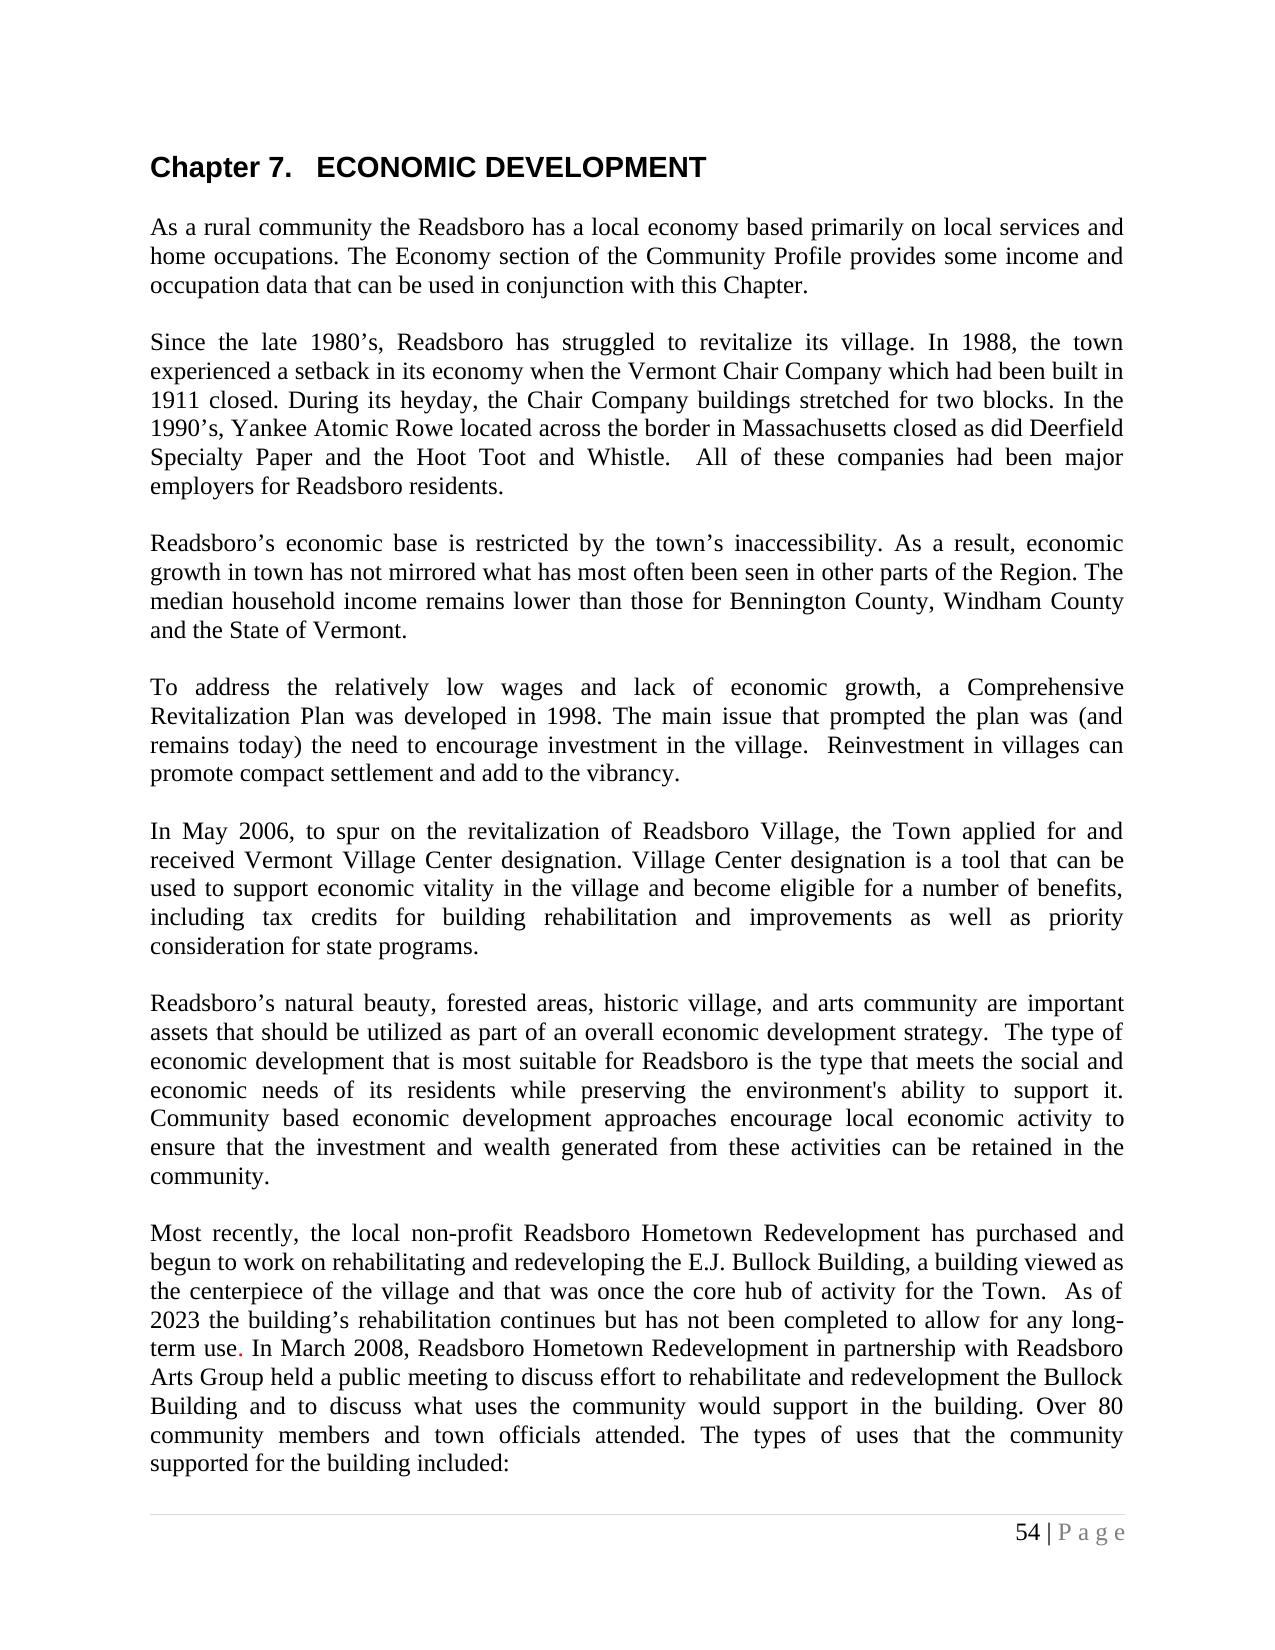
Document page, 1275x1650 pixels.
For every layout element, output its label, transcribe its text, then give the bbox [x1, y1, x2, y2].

text In May 2006, to spur on the revitalization of Readsboro Village, the Town applied for and received Vermont Village Center designation. Village Center designation is a tool that can be used to support economic vitality in the village and become eligible for a number of benefits, including tax credits for building rehabilitation and improvements as well as priority consideration for state programs. [150, 816, 1125, 960]
text As a rural community the Readsboro has a local economy based primarily on local services and home occupations. The Economy section of the Community Profile provides some income and occupation data that can be used in conjunction with this Chapter. [150, 212, 1125, 298]
text Readsboro’s natural beauty, forested areas, historic village, and arts community are important assets that should be utilized as part of an overall economic development strategy. The type of economic development that is most suitable for Readsboro is the type that meets the social and economic needs of its residents while preserving the environment's ability to support it. Community based economic development approaches encourage local economic activity to ensure that the investment and wealth generated from these activities can be retained in the community. [150, 988, 1125, 1190]
subtitle Chapter 7. ECONOMIC DEVELOPMENT [150, 150, 1125, 183]
text Most recently, the local non-profit Readsboro Hometown Redevelopment has purchased and begun to work on rehabilitating and redeveloping the E.J. Bullock Building, a building viewed as the centerpiece of the village and that was once the core hub of activity for the Town. As of 2023 the building’s rehabilitation continues but has not been completed to allow for any long-term use. In March 2008, Readsboro Hometown Redevelopment in partnership with Readsboro Arts Group held a public meeting to discuss effort to rehabilitate and redevelopment the Bullock Building and to discuss what uses the community would support in the building. Over 80 community members and town officials attended. The types of uses that the community supported for the building included: [150, 1218, 1125, 1477]
text Readsboro’s economic base is restricted by the town’s inaccessibility. As a result, economic growth in town has not mirrored what has most often been seen in other parts of the Region. The median household income remains lower than those for Bennington County, Windham County and the State of Vermont. [150, 528, 1125, 643]
text Since the late 1980’s, Readsboro has struggled to revitalize its village. In 1988, the town experienced a setback in its economy when the Vermont Chair Company which had been built in 1911 closed. During its heyday, the Chair Company buildings stretched for two blocks. In the 1990’s, Yankee Atomic Rowe located across the border in Massachusetts closed as did Deerfield Specialty Paper and the Hoot Toot and Whistle. All of these companies had been major employers for Readsboro residents. [150, 327, 1125, 500]
text To address the relatively low wages and lack of economic growth, a Comprehensive Revitalization Plan was developed in 1998. The main issue that prompted the plan was (and remains today) the need to encourage investment in the village. Reinvestment in villages can promote compact settlement and add to the vibrancy. [150, 672, 1125, 787]
